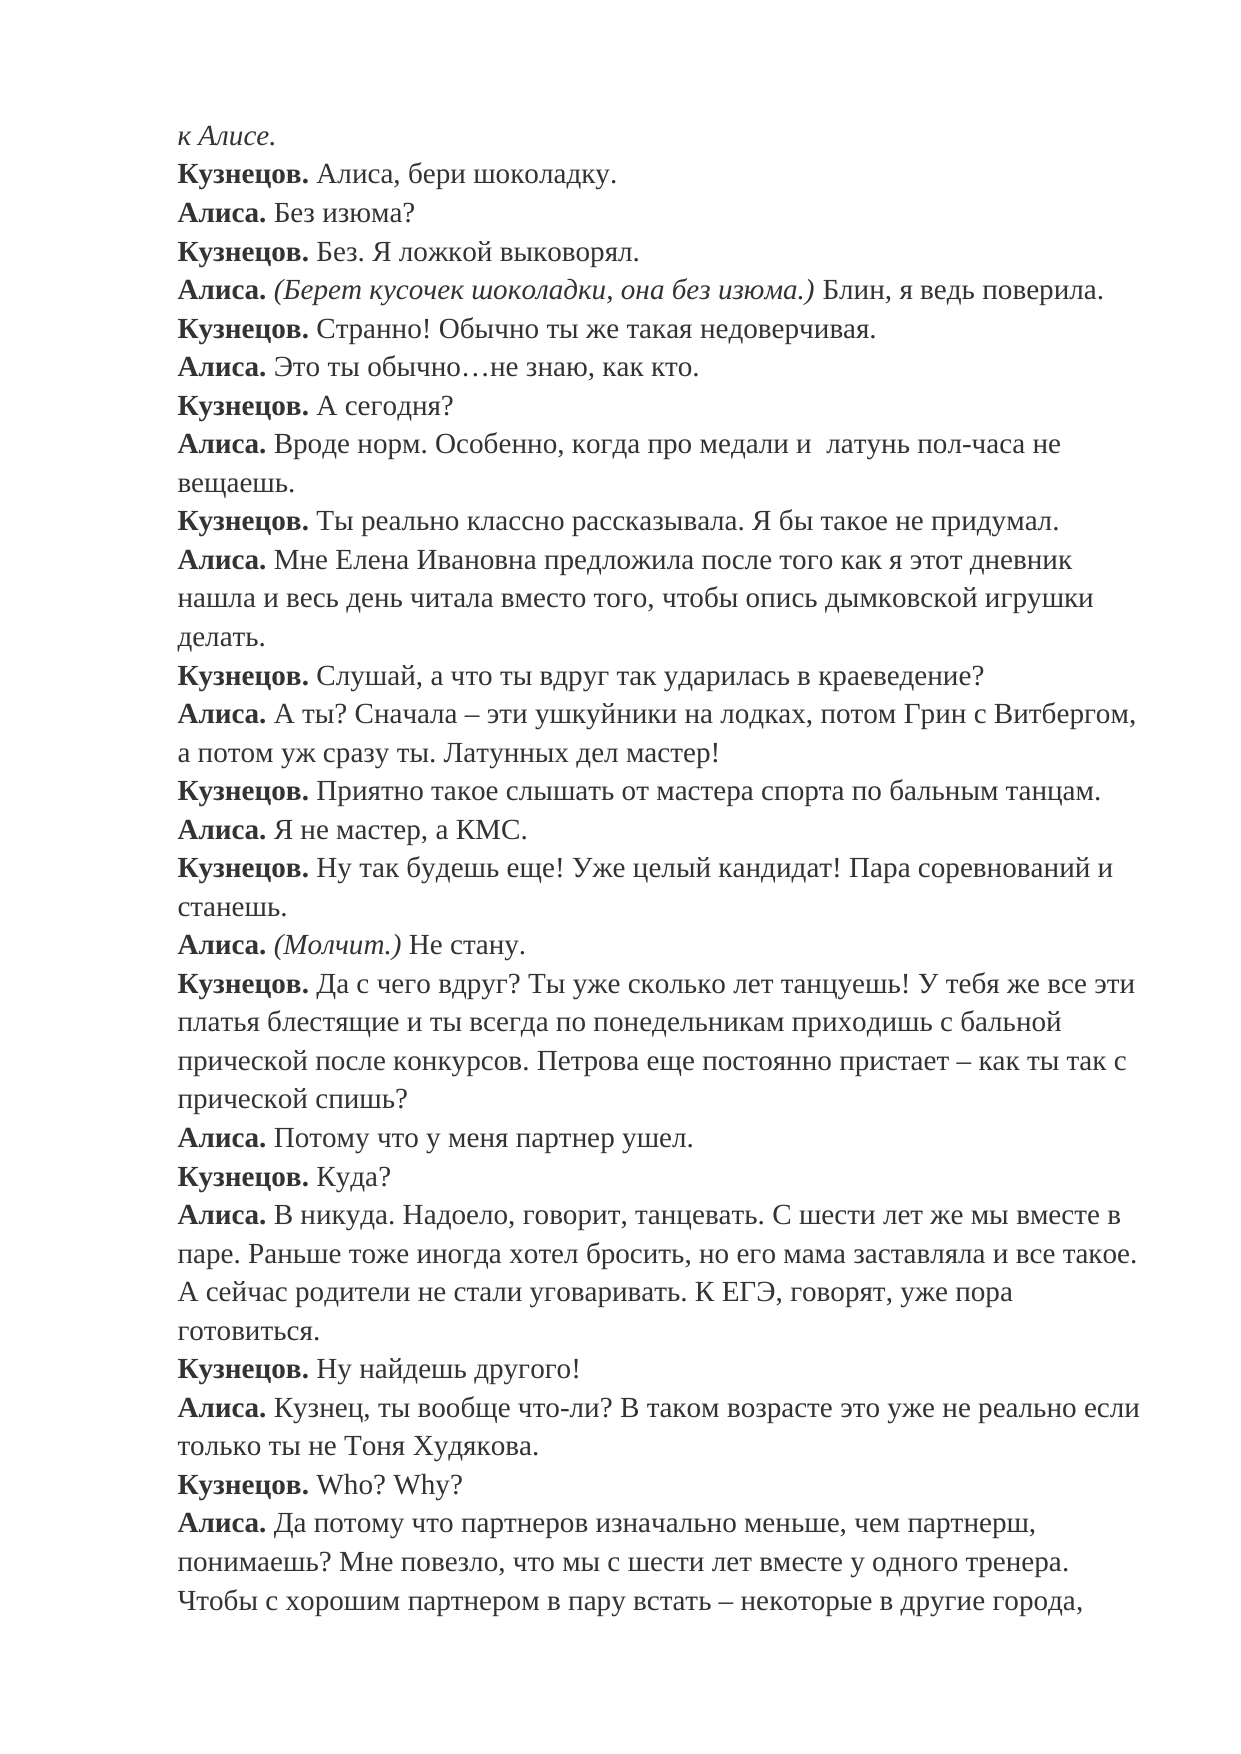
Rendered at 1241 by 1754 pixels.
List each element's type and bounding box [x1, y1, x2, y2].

text [177, 118, 1152, 1501]
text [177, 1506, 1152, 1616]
